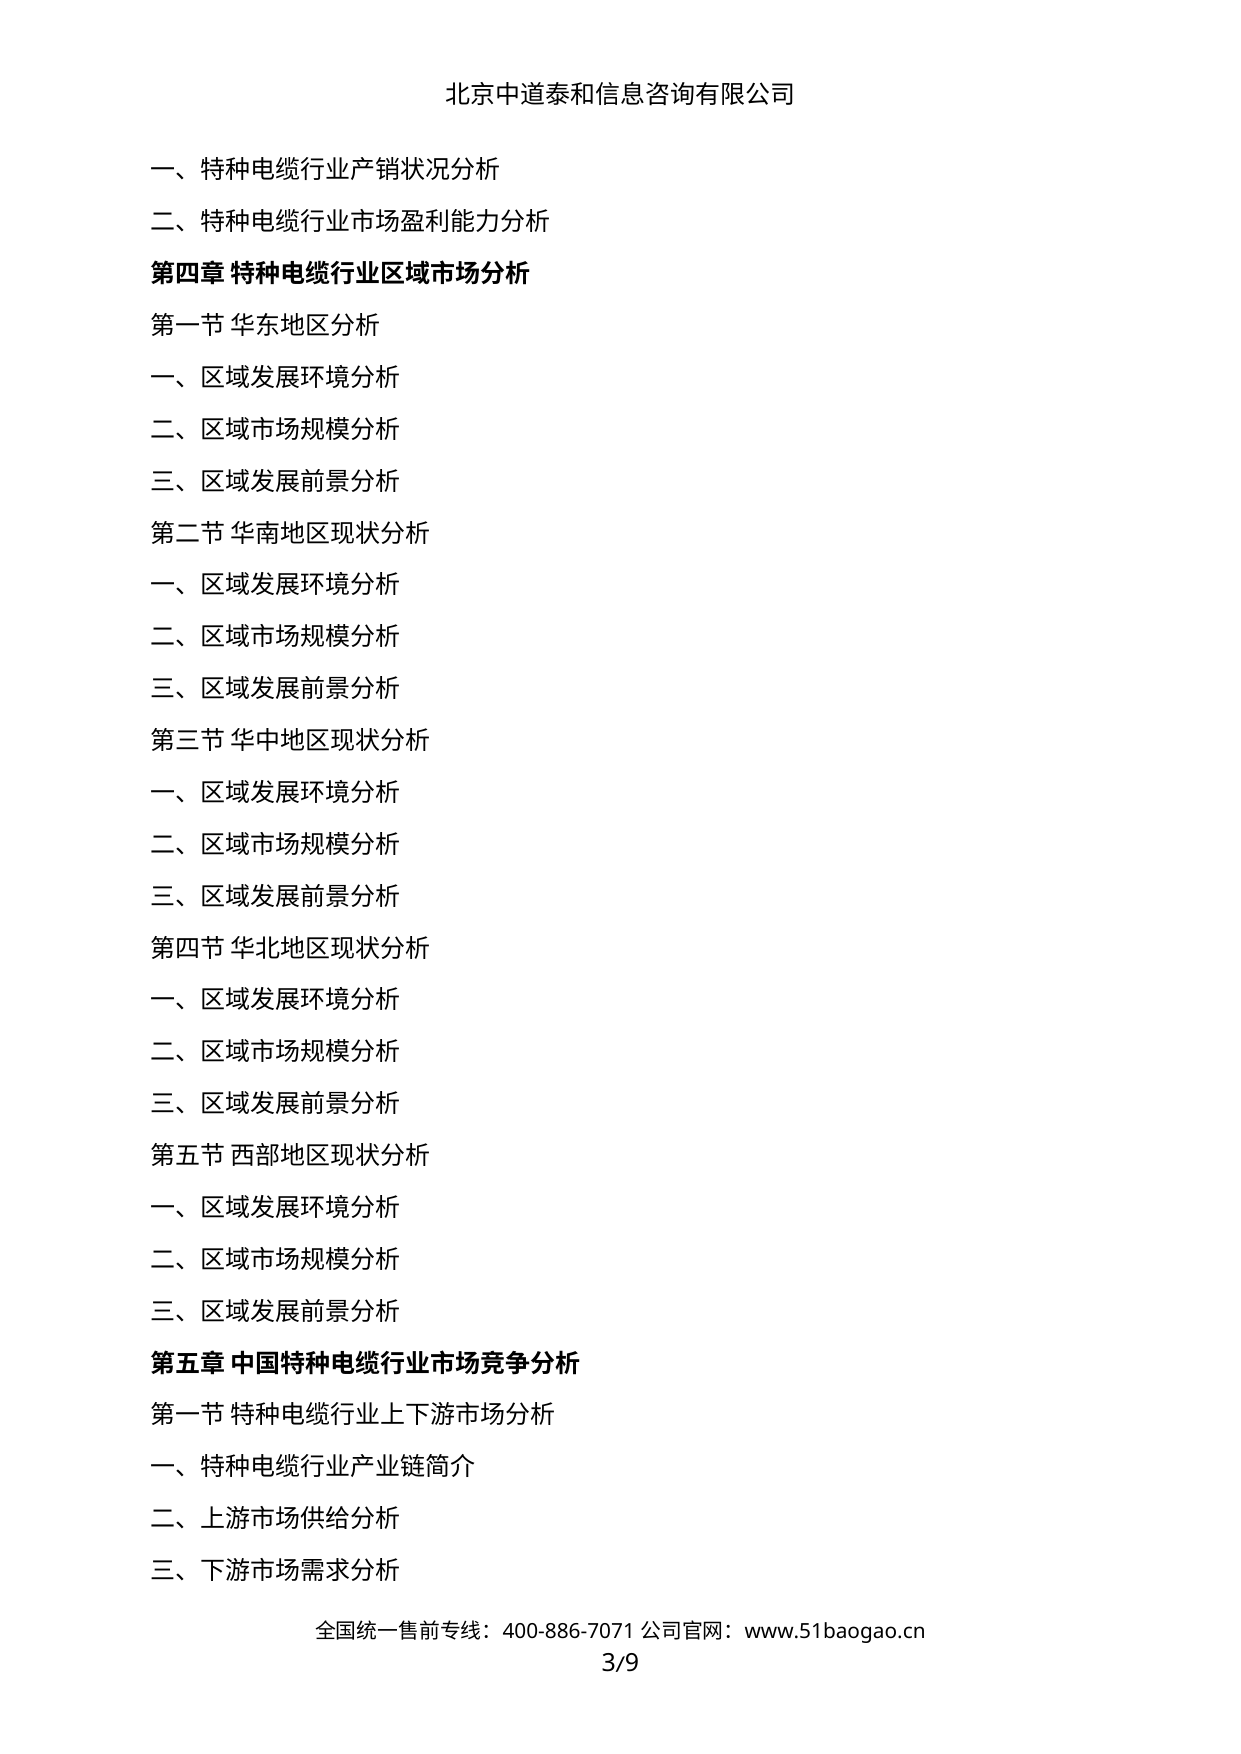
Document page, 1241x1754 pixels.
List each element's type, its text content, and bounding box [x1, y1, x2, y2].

text 三、下游市场需求分析 [150, 1551, 1090, 1587]
text 一、区域发展环境分析 [150, 772, 1090, 809]
text 第二节 华南地区现状分析 [150, 513, 1090, 549]
text 第四节 华北地区现状分析 [150, 928, 1090, 964]
text 第五节 西部地区现状分析 [150, 1136, 1090, 1172]
text 二、区域市场规模分析 [150, 409, 1090, 446]
text 三、区域发展前景分析 [150, 876, 1090, 912]
text 二、区域市场规模分析 [150, 617, 1090, 653]
text 三、区域发展前景分析 [150, 461, 1090, 497]
text 三、区域发展前景分析 [150, 1291, 1090, 1327]
text 第五章 中国特种电缆行业市场竞争分析 [150, 1343, 1090, 1379]
text 一、区域发展环境分析 [150, 565, 1090, 601]
text 第三节 华中地区现状分析 [150, 721, 1090, 757]
text 二、区域市场规模分析 [150, 1239, 1090, 1276]
text 第一节 华东地区分析 [150, 306, 1090, 342]
text 一、区域发展环境分析 [150, 357, 1090, 394]
text 第一节 特种电缆行业上下游市场分析 [150, 1395, 1090, 1431]
text 二、特种电缆行业市场盈利能力分析 [150, 202, 1090, 238]
text 一、区域发展环境分析 [150, 1187, 1090, 1224]
text 三、区域发展前景分析 [150, 1084, 1090, 1120]
text 第四章 特种电缆行业区域市场分析 [150, 254, 1090, 290]
text 二、区域市场规模分析 [150, 1032, 1090, 1068]
text 一、特种电缆行业产销状况分析 [150, 150, 1090, 186]
text 二、上游市场供给分析 [150, 1499, 1090, 1535]
text 一、区域发展环境分析 [150, 980, 1090, 1016]
text 三、区域发展前景分析 [150, 669, 1090, 705]
text 一、特种电缆行业产业链简介 [150, 1447, 1090, 1483]
text 二、区域市场规模分析 [150, 824, 1090, 861]
